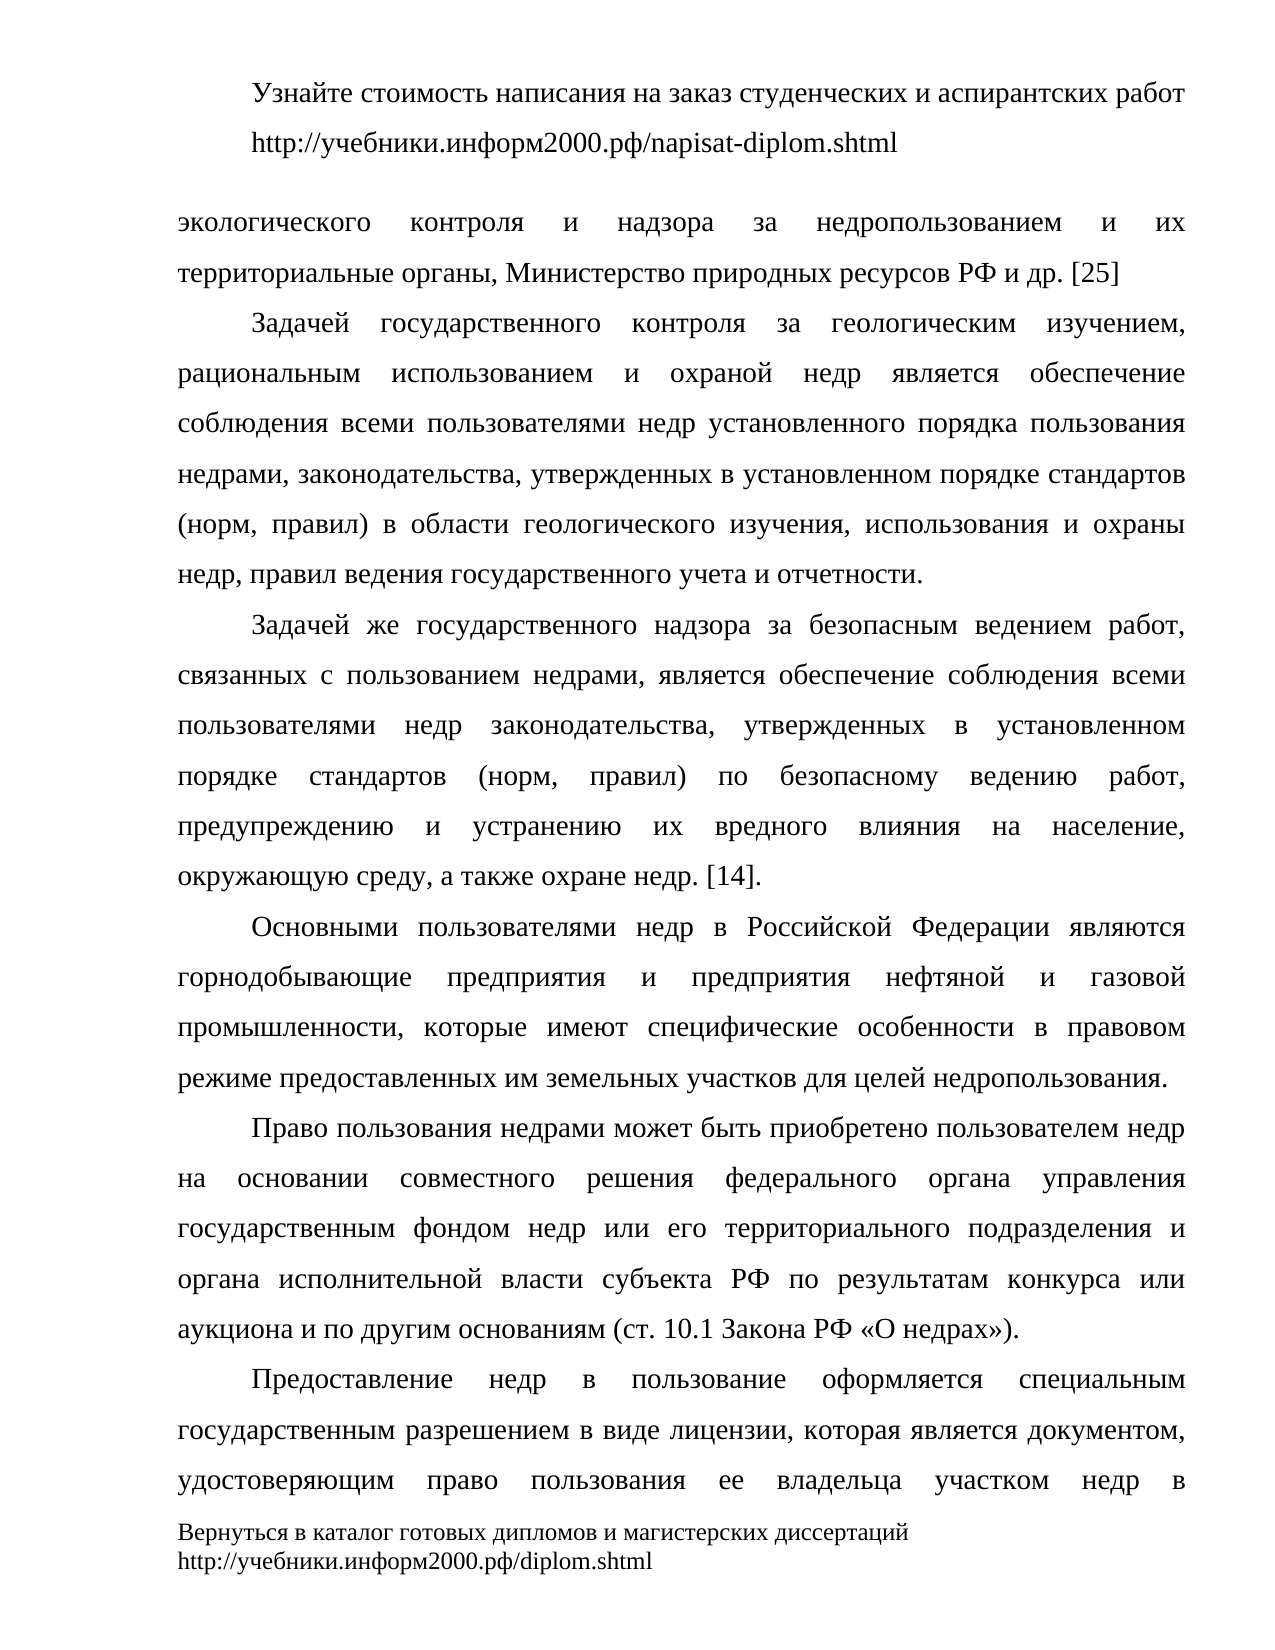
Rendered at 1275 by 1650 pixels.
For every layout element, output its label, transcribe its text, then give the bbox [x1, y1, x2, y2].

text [177, 1362, 1186, 1496]
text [177, 204, 1186, 288]
text Право пользования недрами может быть приобретено пользователем недр на основании совместного решения федерального органа управления государственным фондом недр или его территориального подразделения и органа исполнительной власти субъекта РФ по результатам конкурса или аукциона и по другим основаниям (ст. 10.1 Закона РФ «О недрах»). [177, 1110, 1186, 1345]
text Основными пользователями недр в Российской Федерации являются горнодобывающие предприятия и предприятия нефтяной и газовой промышленности, которые имеют специфические особенности в правовом режиме предоставленных им земельных участков для целей недропользования. [177, 909, 1186, 1093]
text Задачей же государственного надзора за безопасным ведением работ, связанных с пользованием недрами, является обеспечение соблюдения всеми пользователями недр законодательства, утвержденных в установленном порядке стандартов (норм, правил) по безопасному ведению работ, предупреждению и устранению их вредного влияния на население, окружающую среду, а также охране недр. [14]. [177, 607, 1186, 892]
text Задачей государственного контроля за геологическим изучением, рациональным использованием и охраной недр является обеспечение соблюдения всеми пользователями недр установленного порядка пользования недрами, законодательства, утвержденных в установленном порядке стандартов (норм, правил) в области геологического изучения, использования и охраны недр, правил ведения государственного учета и отчетности. [177, 305, 1186, 590]
